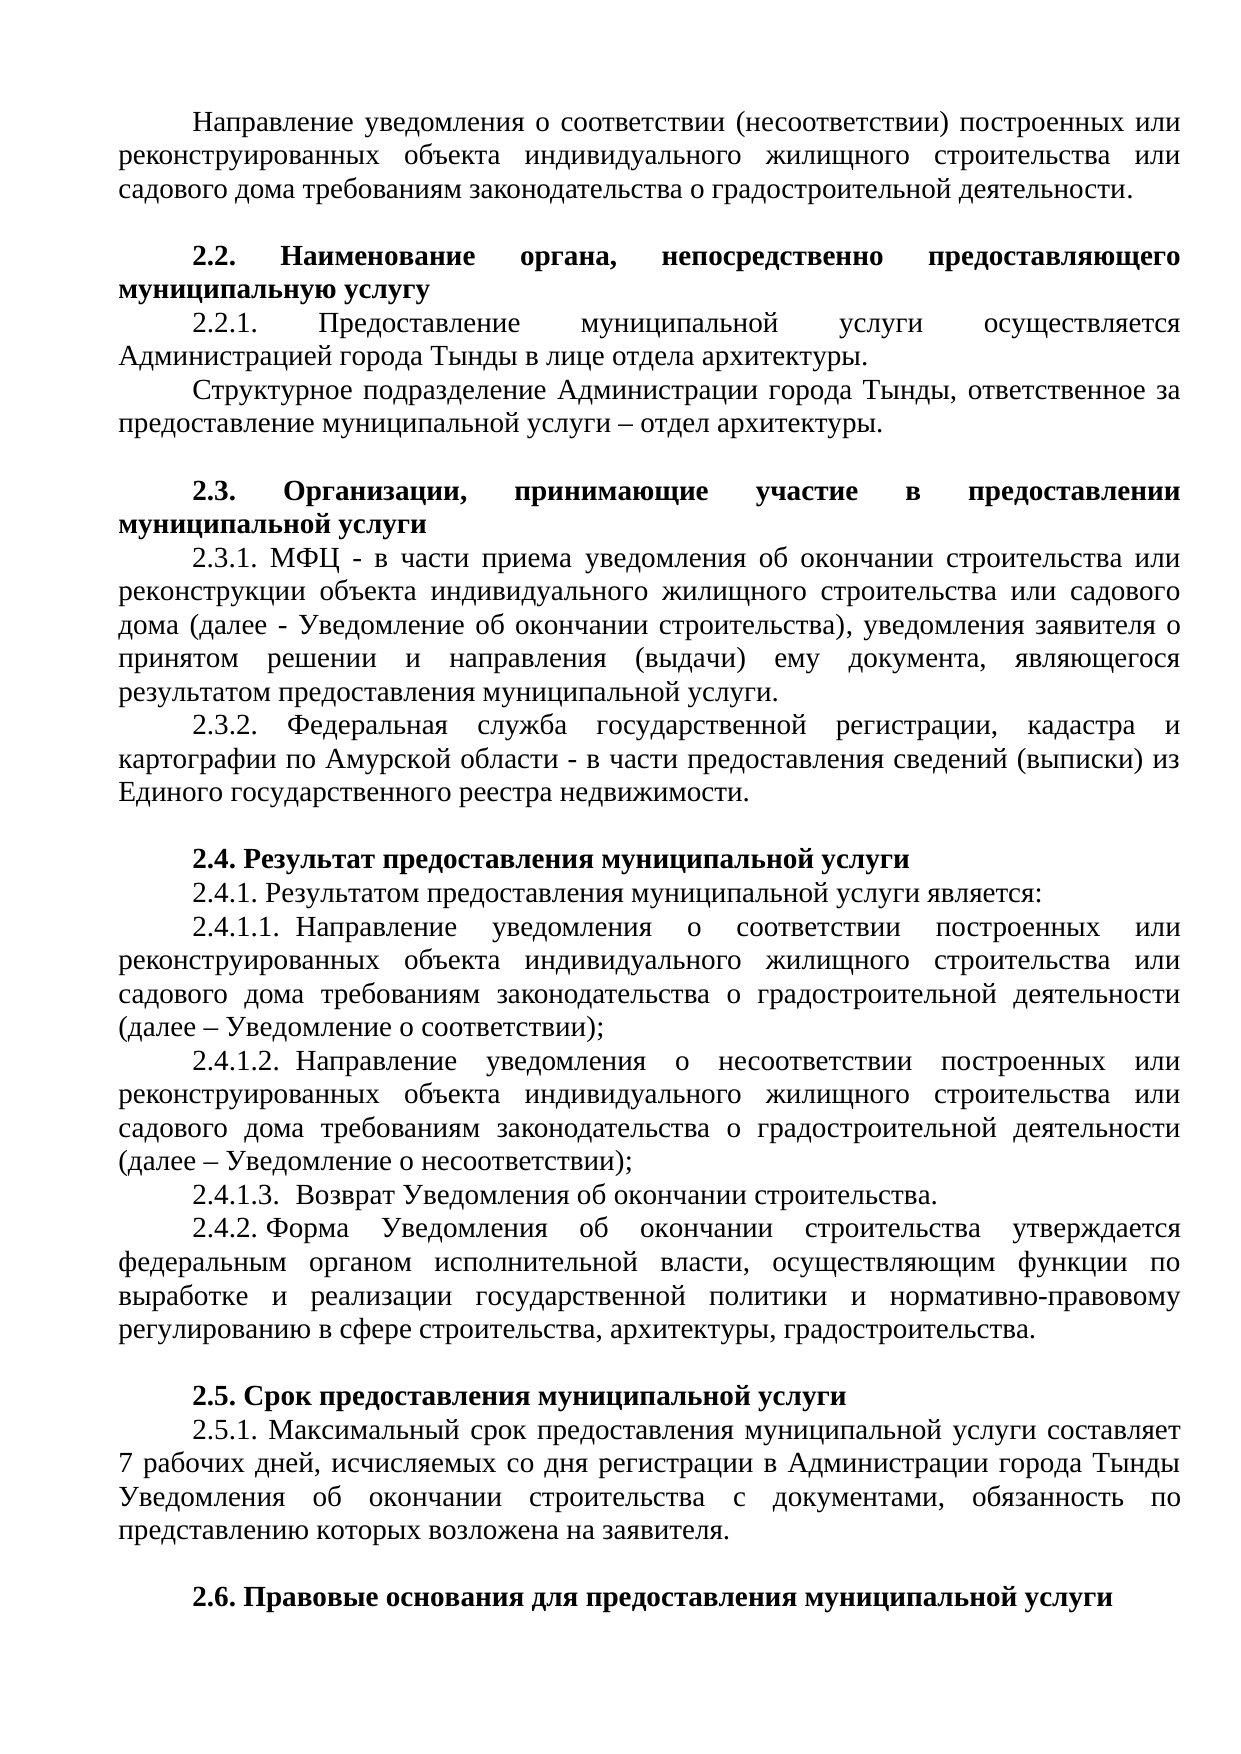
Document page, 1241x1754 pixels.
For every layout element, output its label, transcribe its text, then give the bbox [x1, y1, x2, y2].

list Форма Уведомления об окончании строительства утверждается федеральным органом исполнительной власти, осуществляющим функции по выработке и реализации государственной политики и нормативно-правовому регулированию в сфере строительства, архитектуры, градостроительства. [118, 1211, 1181, 1345]
text 2.5.1. Максимальный срок предоставления муниципальной услуги составляет 7 рабочих дней, исчисляемых со дня регистрации в Администрации города Тынды Уведомления об окончании строительства с документами, обязанность по представлению которых возложена на заявителя. [118, 1412, 1181, 1546]
text 2.3. Организации, принимающие участие в предоставлении муниципальной услуги [118, 473, 1181, 540]
text 2.6. Правовые основания для предоставления муниципальной услуги [118, 1579, 1181, 1613]
text 2.4.1. Результатом предоставления муниципальной услуги является: [118, 875, 1181, 909]
text 2.2.1. Предоставление муниципальной услуги осуществляется Администрацией города Тынды в лице отдела архитектуры. [118, 305, 1181, 372]
list Возврат Уведомления об окончании строительства. [118, 1177, 1181, 1211]
text 2.3.2. Федеральная служба государственной регистрации, кадастра и картографии по Амурской области - в части предоставления сведений (выписки) из Единого государственного реестра недвижимости. [118, 707, 1181, 808]
text 2.2. Наименование органа, непосредственно предоставляющего муниципальную услугу [118, 238, 1181, 305]
text Структурное подразделение Администрации города Тынды, ответственное за предоставление муниципальной услуги – отдел архитектуры. [118, 372, 1181, 439]
list Направление уведомления о несоответствии построенных или реконструированных объекта индивидуального жилищного строительства или садового дома требованиям законодательства о градостроительной деятельности (далее – Уведомление о несоответствии); [118, 1043, 1181, 1177]
text Направление уведомления о соответствии (несоответствии) построенных или реконструированных объекта индивидуального жилищного строительства или садового дома требованиям законодательства о градостроительной деятельности. [118, 104, 1181, 204]
text 2.4. Результат предоставления муниципальной услуги [118, 842, 1181, 875]
text 2.3.1. МФЦ - в части приема уведомления об окончании строительства или реконструкции объекта индивидуального жилищного строительства или садового дома (далее - Уведомление об окончании строительства), уведомления заявителя о принятом решении и направления (выдачи) ему документа, являющегося результатом предоставления муниципальной услуги. [118, 540, 1181, 707]
text 2.5. Срок предоставления муниципальной услуги [118, 1378, 1181, 1412]
list Направление уведомления о соответствии построенных или реконструированных объекта индивидуального жилищного строительства или садового дома требованиям законодательства о градостроительной деятельности (далее – Уведомление о соответствии); [118, 909, 1181, 1043]
